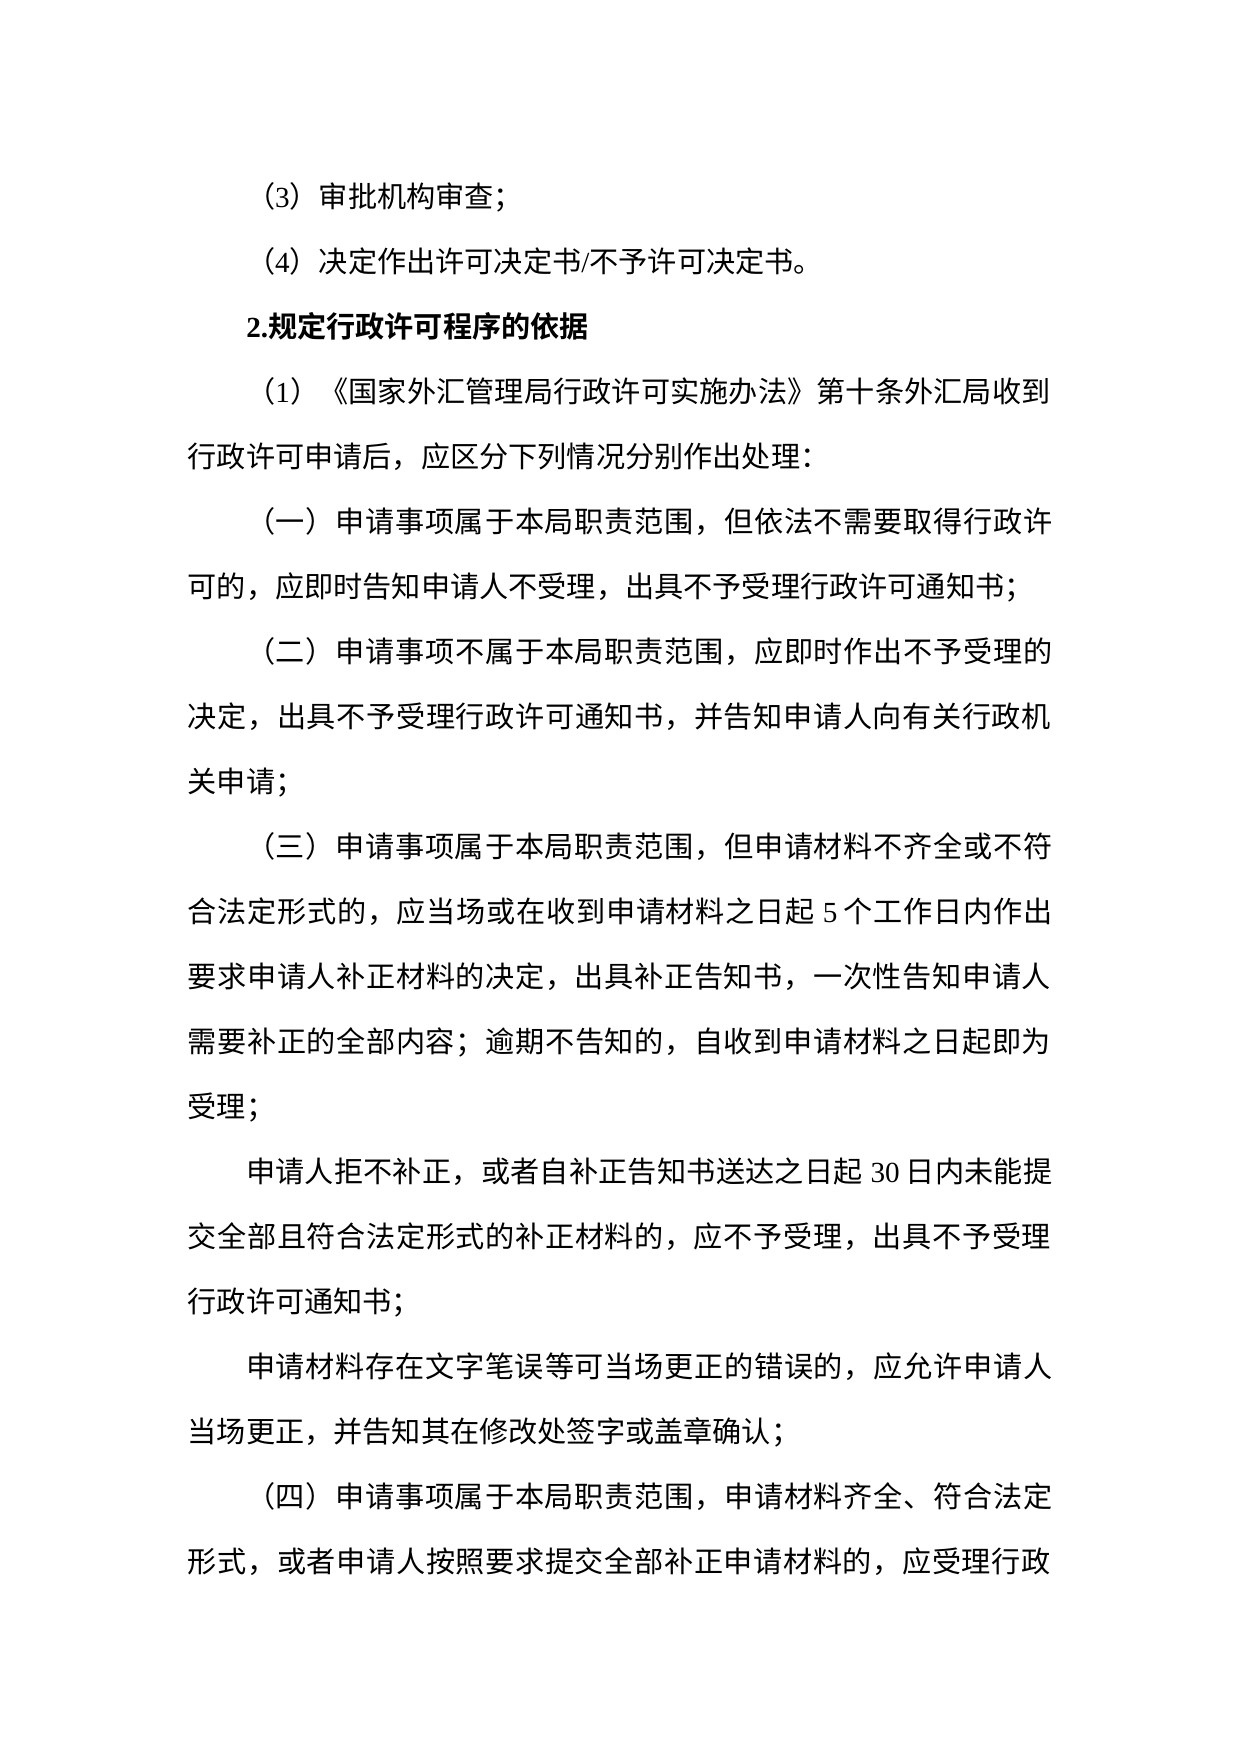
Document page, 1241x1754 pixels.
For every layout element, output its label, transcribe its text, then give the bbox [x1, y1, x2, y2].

text （一）申请事项属于本局职责范围，但依法不需要取得行政许可的，应即时告知申请人不受理，出具不予受理行政许可通知书； [187, 487, 1053, 617]
text （1）《国家外汇管理局行政许可实施办法》第十条外汇局收到行政许可申请后，应区分下列情况分别作出处理： [187, 357, 1053, 487]
text （4）决定作出许可决定书/不予许可决定书。 [187, 227, 1053, 292]
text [187, 1462, 1053, 1592]
text 2.规定行政许可程序的依据 [187, 292, 1053, 357]
text （二）申请事项不属于本局职责范围，应即时作出不予受理的决定，出具不予受理行政许可通知书，并告知申请人向有关行政机关申请； [187, 617, 1053, 812]
text 申请材料存在文字笔误等可当场更正的错误的，应允许申请人当场更正，并告知其在修改处签字或盖章确认； [187, 1332, 1053, 1462]
text 申请人拒不补正，或者自补正告知书送达之日起30日内未能提交全部且符合法定形式的补正材料的，应不予受理，出具不予受理行政许可通知书； [187, 1137, 1053, 1332]
text （三）申请事项属于本局职责范围，但申请材料不齐全或不符合法定形式的，应当场或在收到申请材料之日起5个工作日内作出要求申请人补正材料的决定，出具补正告知书，一次性告知申请人需要补正的全部内容；逾期不告知的，自收到申请材料之日起即为受理； [187, 812, 1053, 1137]
text （3）审批机构审查； [187, 162, 1053, 227]
